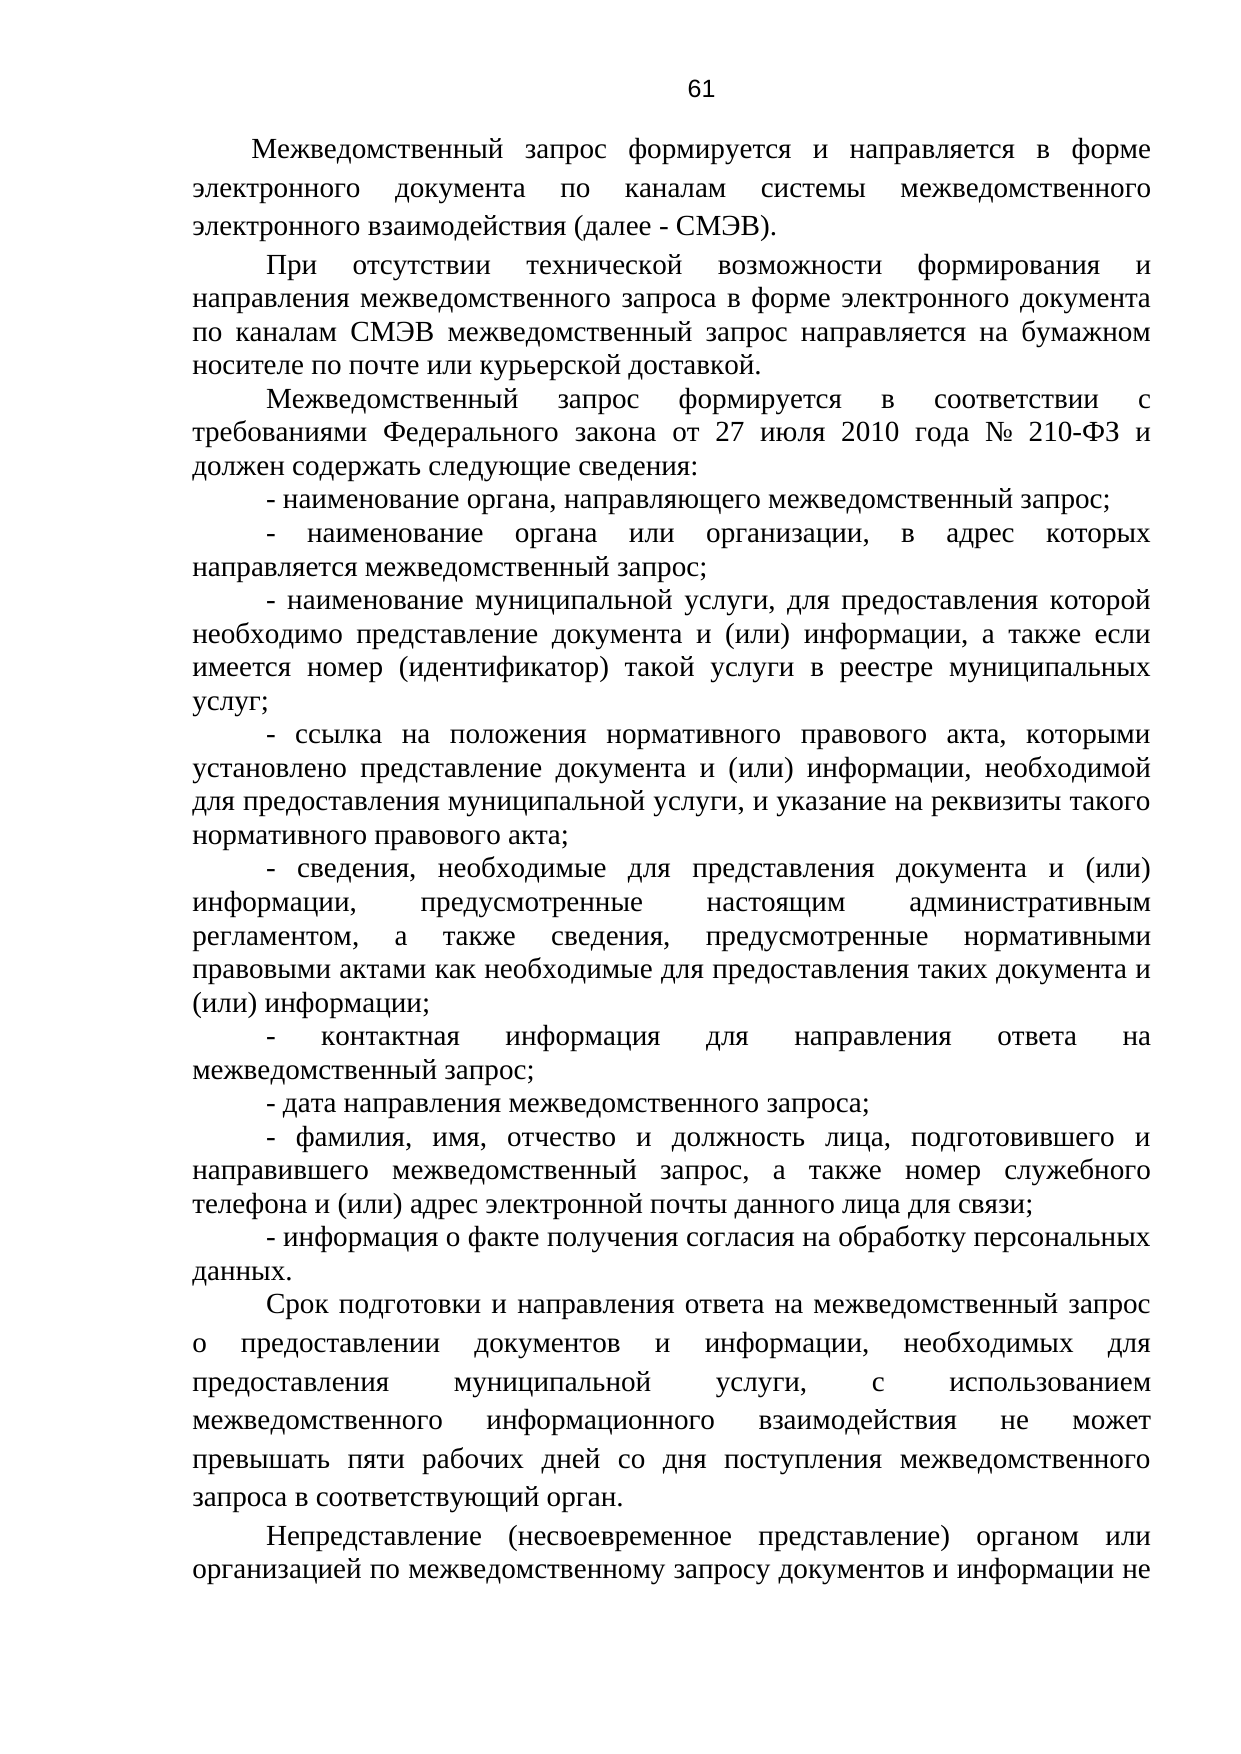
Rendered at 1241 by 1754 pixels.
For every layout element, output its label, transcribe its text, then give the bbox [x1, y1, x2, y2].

text - дата направления межведомственного запроса; [192, 1085, 1152, 1119]
text - информация о факте получения согласия на обработку персональных данных. [192, 1219, 1152, 1287]
text - наименование органа или организации, в адрес которых направляется межведомственный запрос; [192, 515, 1152, 582]
list Межведомственный запрос формируется и направляется в форме электронного документа по каналам системы межведомственного электронного взаимодействия (далее - СМЭВ). [192, 131, 1152, 242]
list Срок подготовки и направления ответа на межведомственный запрос о предоставлении документов и информации, необходимых для предоставления муниципальной услуги, с использованием межведомственного информационного взаимодействия не может превышать пяти рабочих дней со дня поступления межведомственного запроса в соответствующий орган. [192, 1287, 1152, 1513]
text - сведения, необходимые для представления документа и (или) информации, предусмотренные настоящим административным регламентом, а также сведения, предусмотренные нормативными правовыми актами как необходимые для предоставления таких документа и (или) информации; [192, 851, 1152, 1018]
text - фамилия, имя, отчество и должность лица, подготовившего и направившего межведомственный запрос, а также номер служебного телефона и (или) адрес электронной почты данного лица для связи; [192, 1119, 1152, 1219]
text Межведомственный запрос формируется в соответствии с требованиями Федерального закона от 27 июля 2010 года № 210-ФЗ и должен содержать следующие сведения: [192, 381, 1152, 482]
text - ссылка на положения нормативного правового акта, которыми установлено представление документа и (или) информации, необходимой для предоставления муниципальной услуги, и указание на реквизиты такого нормативного правового акта; [192, 716, 1152, 851]
text При отсутствии технической возможности формирования и направления межведомственного запроса в форме электронного документа по каналам СМЭВ межведомственный запрос направляется на бумажном носителе по почте или курьерской доставкой. [192, 247, 1152, 381]
text - наименование органа, направляющего межведомственный запрос; [192, 482, 1152, 515]
text - контактная информация для направления ответа на межведомственный запрос; [192, 1018, 1152, 1085]
text - наименование муниципальной услуги, для предоставления которой необходимо представление документа и (или) информации, а также если имеется номер (идентификатор) такой услуги в реестре муниципальных услуг; [192, 582, 1152, 716]
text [192, 1518, 1152, 1585]
